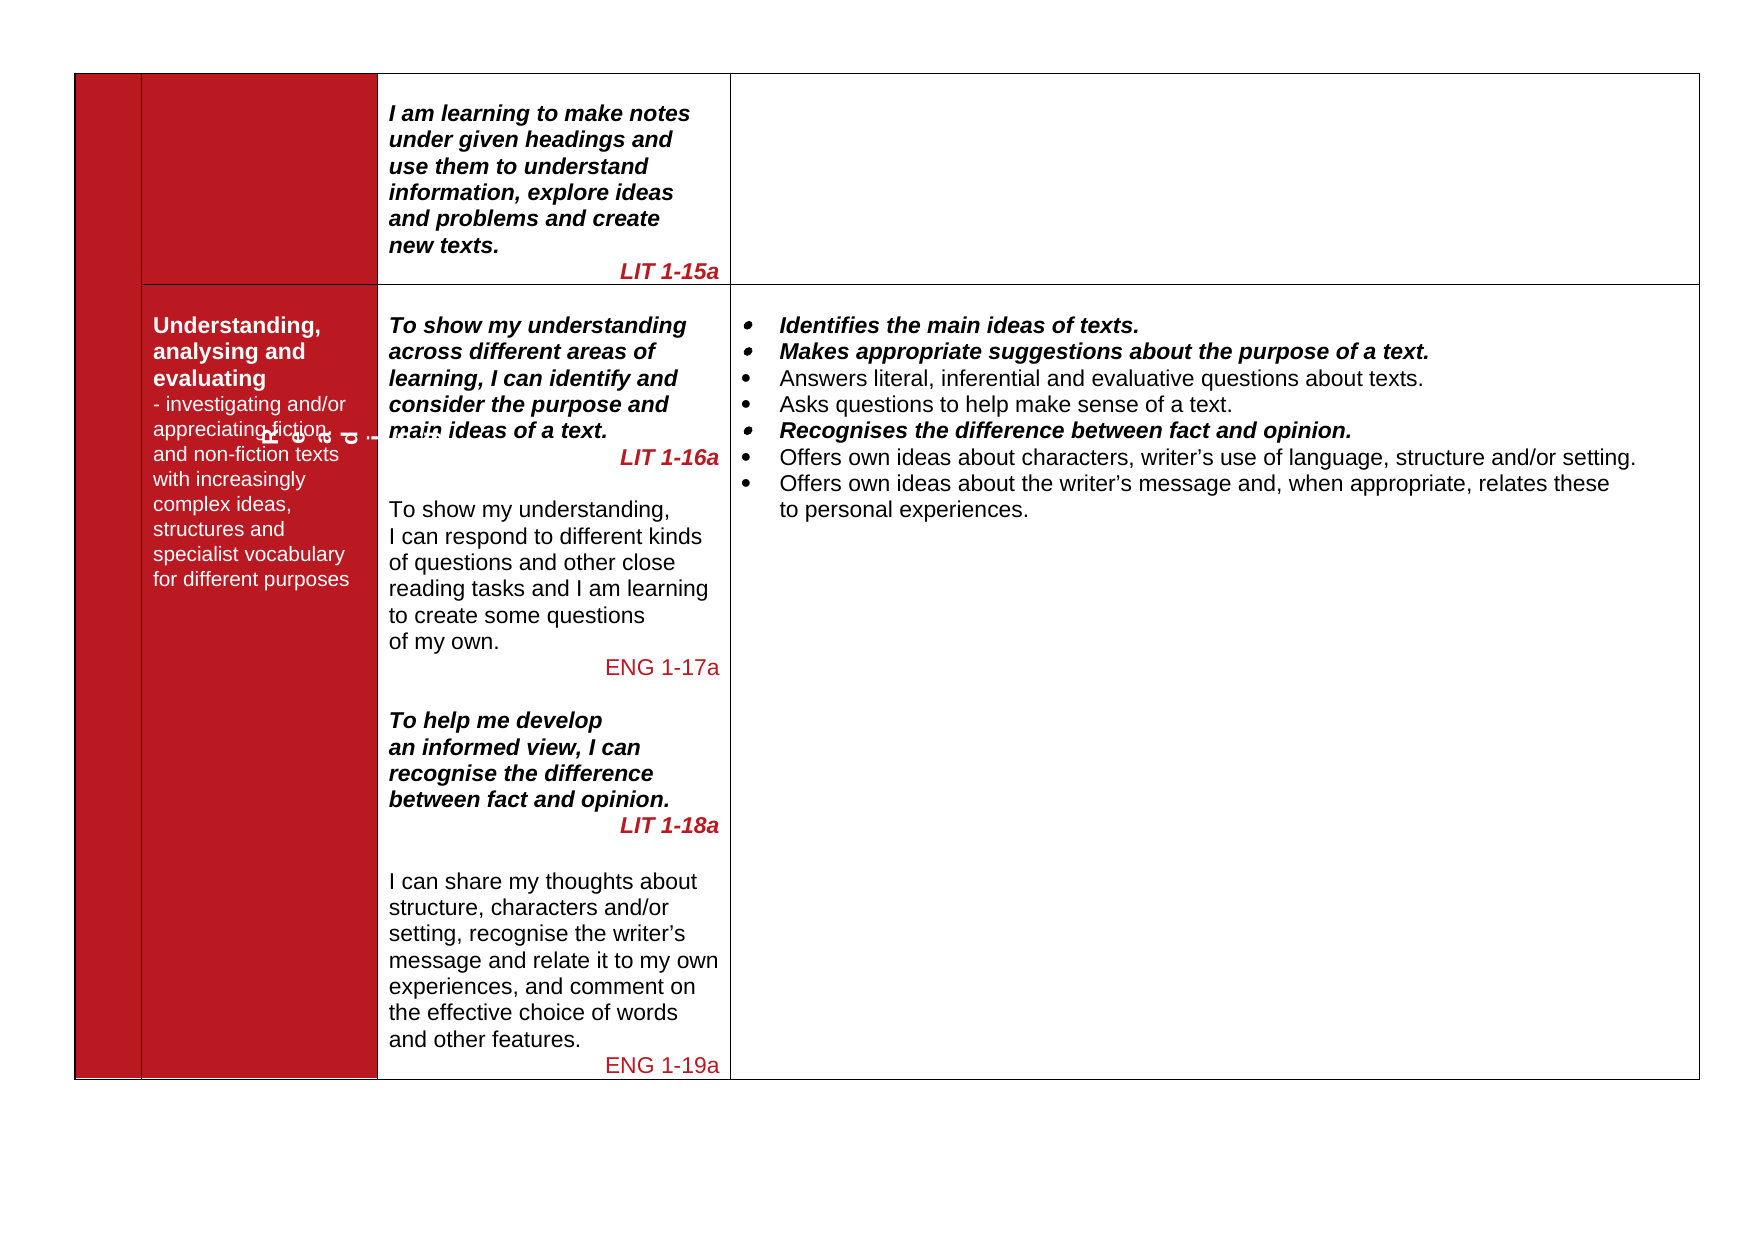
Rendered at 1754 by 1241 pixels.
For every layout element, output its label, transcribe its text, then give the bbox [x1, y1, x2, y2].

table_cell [142, 74, 377, 284]
table_cell To show my understanding across different areas of learning, I can identify and consider the purpose and main ideas of a text. LIT 1-16a To show my understanding, I can respond to different kinds of questions and other close reading tasks and I am learning to create some questions of my own. ENG 1-17a To help me develop an informed view, I can recognise the difference between fact and opinion. LIT 1-18a I can share my thoughts about structure, characters and/or setting, recognise the writer’s message and relate it to my own experiences, and comment on the effective choice of words and other features. ENG 1-19a [378, 285, 730, 1078]
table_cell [731, 74, 1699, 284]
table_cell Identifies the main ideas of texts. Makes appropriate suggestions about the purpose of a text. Answers literal, inferential and evaluative questions about texts. Asks questions to help make sense of a text. Recognises the difference between fact and opinion. Offers own ideas about characters, writer’s use of language, structure and/or setting. Offers own ideas about the writer’s message and, when appropriate, relates these to personal experiences. [731, 285, 1699, 1078]
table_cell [378, 74, 730, 284]
table_cell Understanding, analysing and evaluating - investigating and/or appreciating fiction and non-fiction texts with increasingly complex ideas, structures and specialist vocabulary for different purposes [142, 285, 377, 1078]
